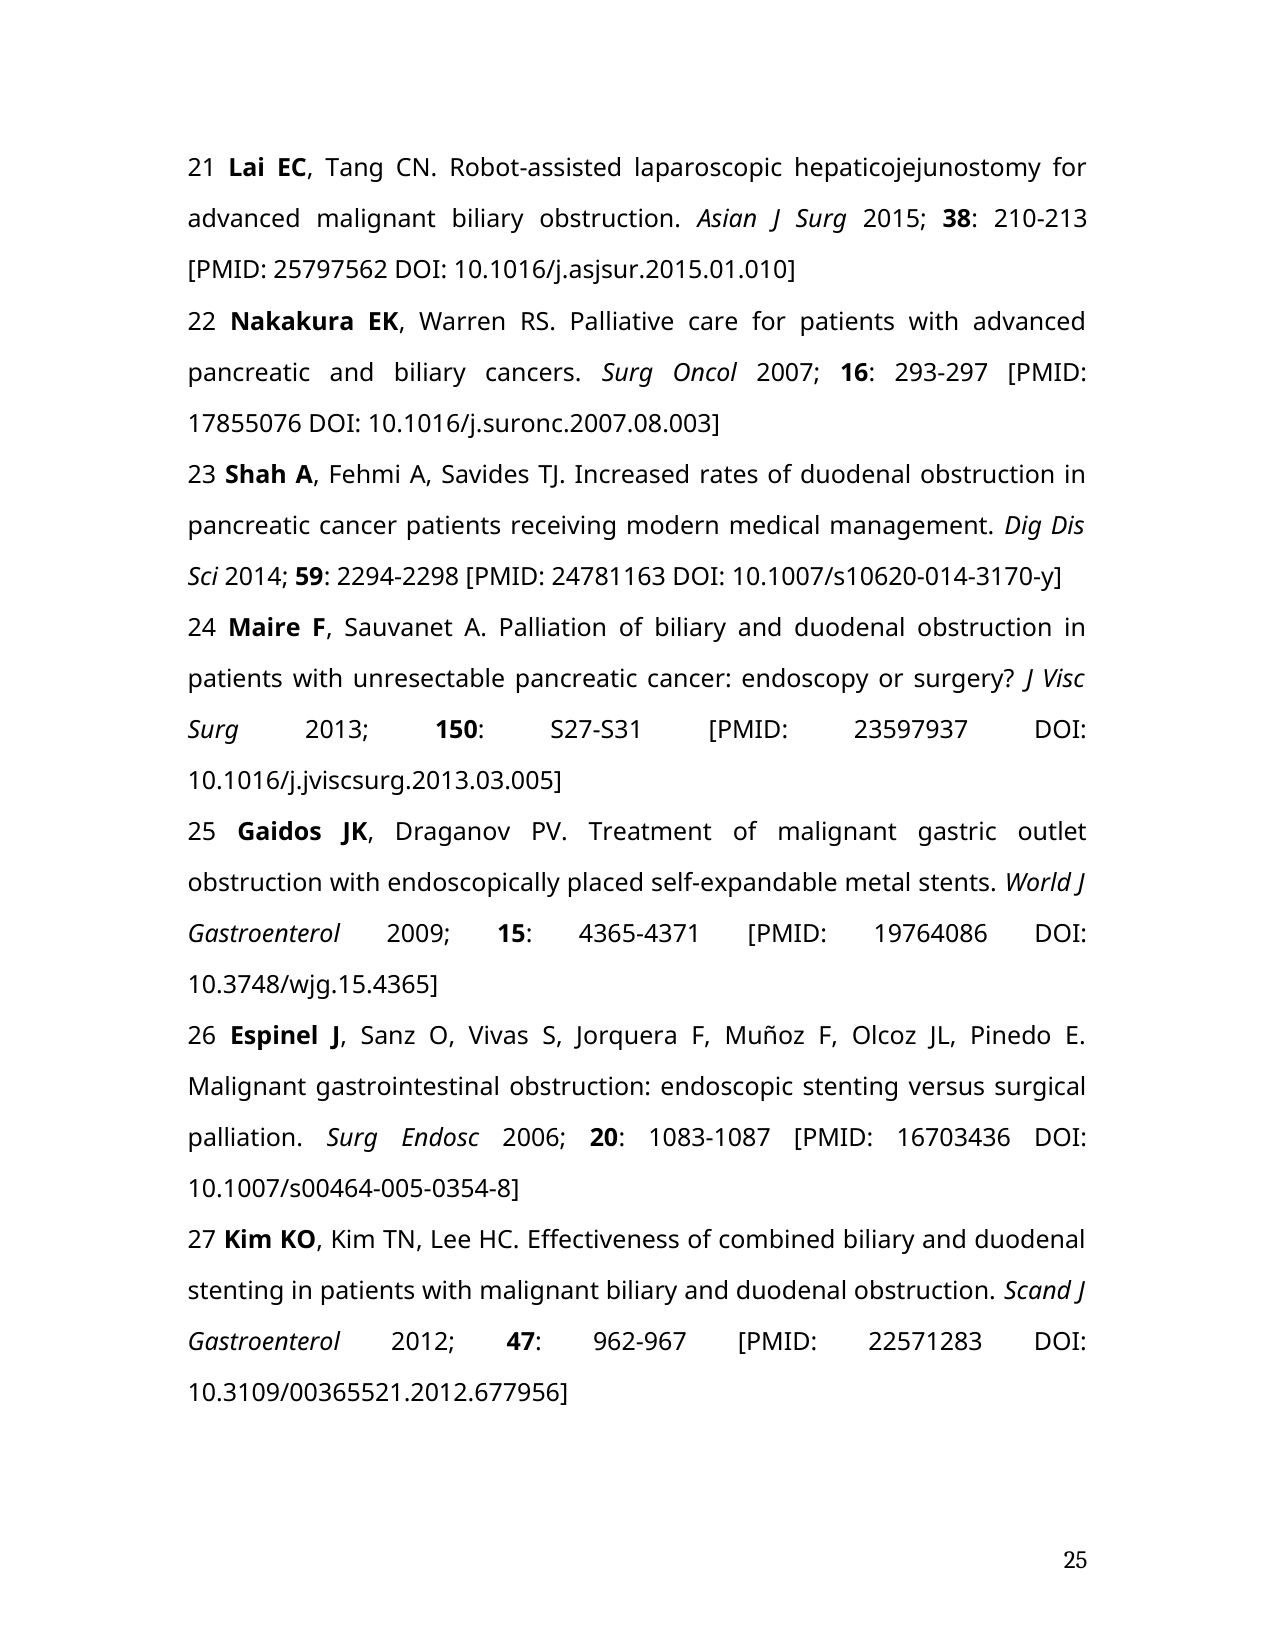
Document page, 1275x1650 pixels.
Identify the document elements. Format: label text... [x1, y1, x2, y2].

text 27 Kim KO, Kim TN, Lee HC. Effectiveness of combined biliary and duodenal stenting in patients with malignant biliary and duodenal obstruction. Scand J Gastroenterol 2012; 47: 962-967 [PMID: 22571283 DOI: 10.3109/00365521.2012.677956] [187, 1222, 1087, 1409]
text 24 Maire F, Sauvanet A. Palliation of biliary and duodenal obstruction in patients with unresectable pancreatic cancer: endoscopy or surgery? J Visc Surg 2013; 150: S27-S31 [PMID: 23597937 DOI: 10.1016/j.jviscsurg.2013.03.005] [187, 609, 1087, 797]
text 23 Shah A, Fehmi A, Savides TJ. Increased rates of duodenal obstruction in pancreatic cancer patients receiving modern medical management. Dig Dis Sci 2014; 59: 2294-2298 [PMID: 24781163 DOI: 10.1007/s10620-014-3170-y] [187, 456, 1087, 592]
text 26 Espinel J, Sanz O, Vivas S, Jorquera F, Muñoz F, Olcoz JL, Pinedo E. Malignant gastrointestinal obstruction: endoscopic stenting versus surgical palliation. Surg Endosc 2006; 20: 1083-1087 [PMID: 16703436 DOI: 10.1007/s00464-005-0354-8] [187, 1018, 1087, 1205]
text 21 Lai EC, Tang CN. Robot-assisted laparoscopic hepaticojejunostomy for advanced malignant biliary obstruction. Asian J Surg 2015; 38: 210-213 [PMID: 25797562 DOI: 10.1016/j.asjsur.2015.01.010] [187, 150, 1087, 286]
text 25 Gaidos JK, Draganov PV. Treatment of malignant gastric outlet obstruction with endoscopically placed self-expandable metal stents. World J Gastroenterol 2009; 15: 4365-4371 [PMID: 19764086 DOI: 10.3748/wjg.15.4365] [187, 813, 1087, 1001]
text 22 Nakakura EK, Warren RS. Palliative care for patients with advanced pancreatic and biliary cancers. Surg Oncol 2007; 16: 293-297 [PMID: 17855076 DOI: 10.1016/j.suronc.2007.08.003] [187, 303, 1087, 439]
